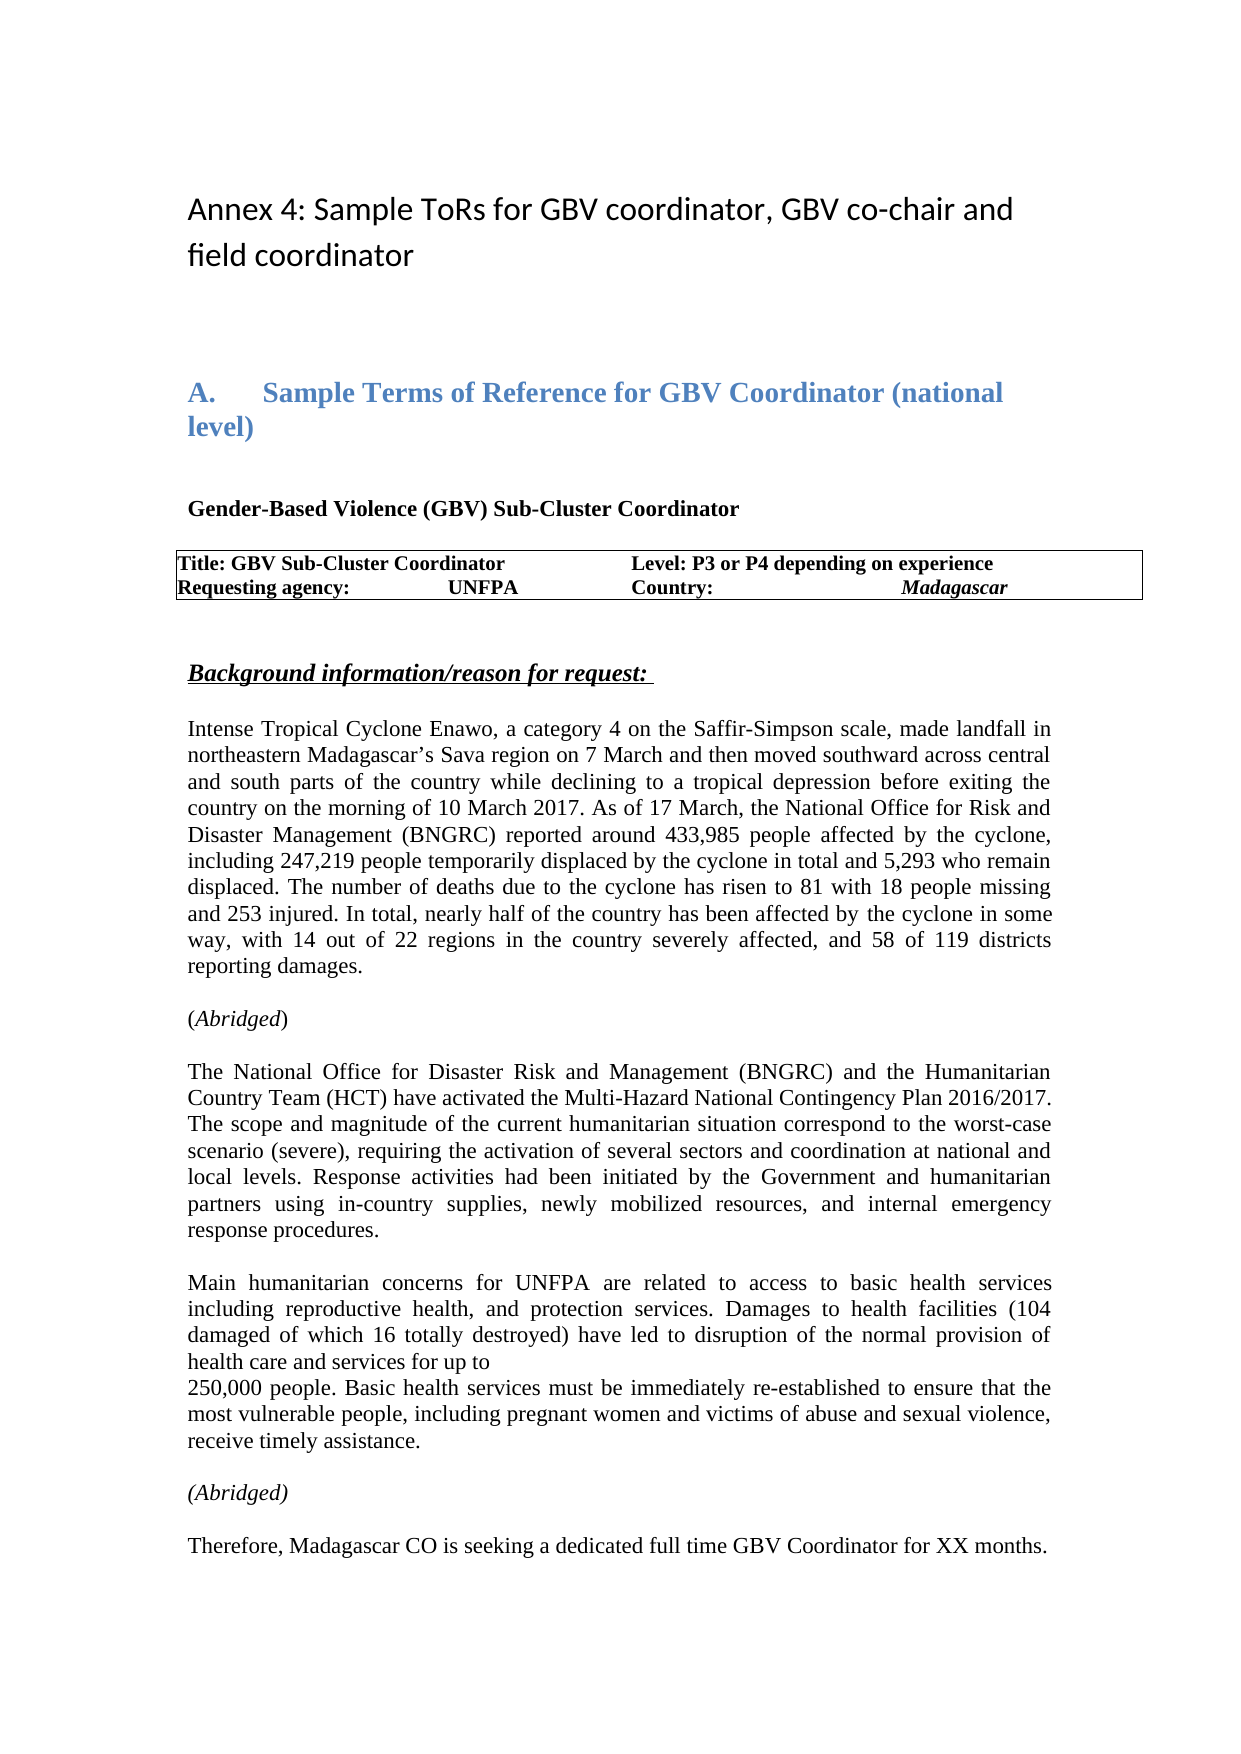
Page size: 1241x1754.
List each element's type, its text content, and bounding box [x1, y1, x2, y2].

text Background information/reason for request: [187, 658, 1053, 686]
text (Abridged) [187, 1479, 1053, 1506]
text Gender-Based Violence (GBV) Sub-Cluster Coordinator [187, 495, 1053, 521]
table_header Level: P3 or P4 depending on experience [631, 551, 1142, 575]
table_cell Madagascar [900, 575, 1142, 599]
text Therefore, Madagascar CO is seeking a dedicated full time GBV Coordinator for XX months. [187, 1532, 1053, 1558]
text 250,000 people. Basic health services must be immediately re-established to ensure that the most vulnerable people, including pregnant women and victims of abuse and sexual violence, receive timely assistance. [187, 1374, 1053, 1453]
table_cell Country: [631, 575, 900, 599]
text The National Office for Disaster Risk and Management (BNGRC) and the Humanitarian Country Team (HCT) have activated the Multi-Hazard National Contingency Plan 2016/2017. The scope and magnitude of the current humanitarian situation correspond to the worst-case scenario (severe), requiring the activation of several sectors and coordination at national and local levels. Response activities had been initiated by the Government and humanitarian partners using in-country supplies, newly mobilized resources, and internal emergency response procedures. [187, 1058, 1053, 1242]
list Sample Terms of Reference for GBV Coordinator (national level) [187, 375, 1053, 442]
table_header Title: GBV Sub-Cluster Coordinator [177, 551, 631, 575]
text Main humanitarian concerns for UNFPA are related to access to basic health services including reproductive health, and protection services. Damages to health facilities (104 damaged of which 16 totally destroyed) have led to disruption of the normal provision of health care and services for up to [187, 1269, 1053, 1374]
subtitle Annex 4: Sample ToRs for GBV coordinator, GBV co-chair and field coordinator [187, 187, 1053, 275]
table_cell Requesting agency: [177, 575, 447, 599]
text (Abridged) [187, 1005, 1053, 1031]
table_cell UNFPA [447, 575, 631, 599]
text Intense Tropical Cyclone Enawo, a category 4 on the Saffir-Simpson scale, made landfall in northeastern Madagascar’s Sava region on 7 March and then moved southward across central and south parts of the country while declining to a tropical depression before exiting the country on the morning of 10 March 2017. As of 17 March, the National Office for Risk and Disaster Management (BNGRC) reported around 433,985 people affected by the cyclone, including 247,219 people temporarily displaced by the cyclone in total and 5,293 who remain displaced. The number of deaths due to the cyclone has risen to 81 with 18 people missing and 253 injured. In total, nearly half of the country has been affected by the cyclone in some way, with 14 out of 22 regions in the country severely affected, and 58 of 119 districts reporting damages. [187, 715, 1053, 979]
